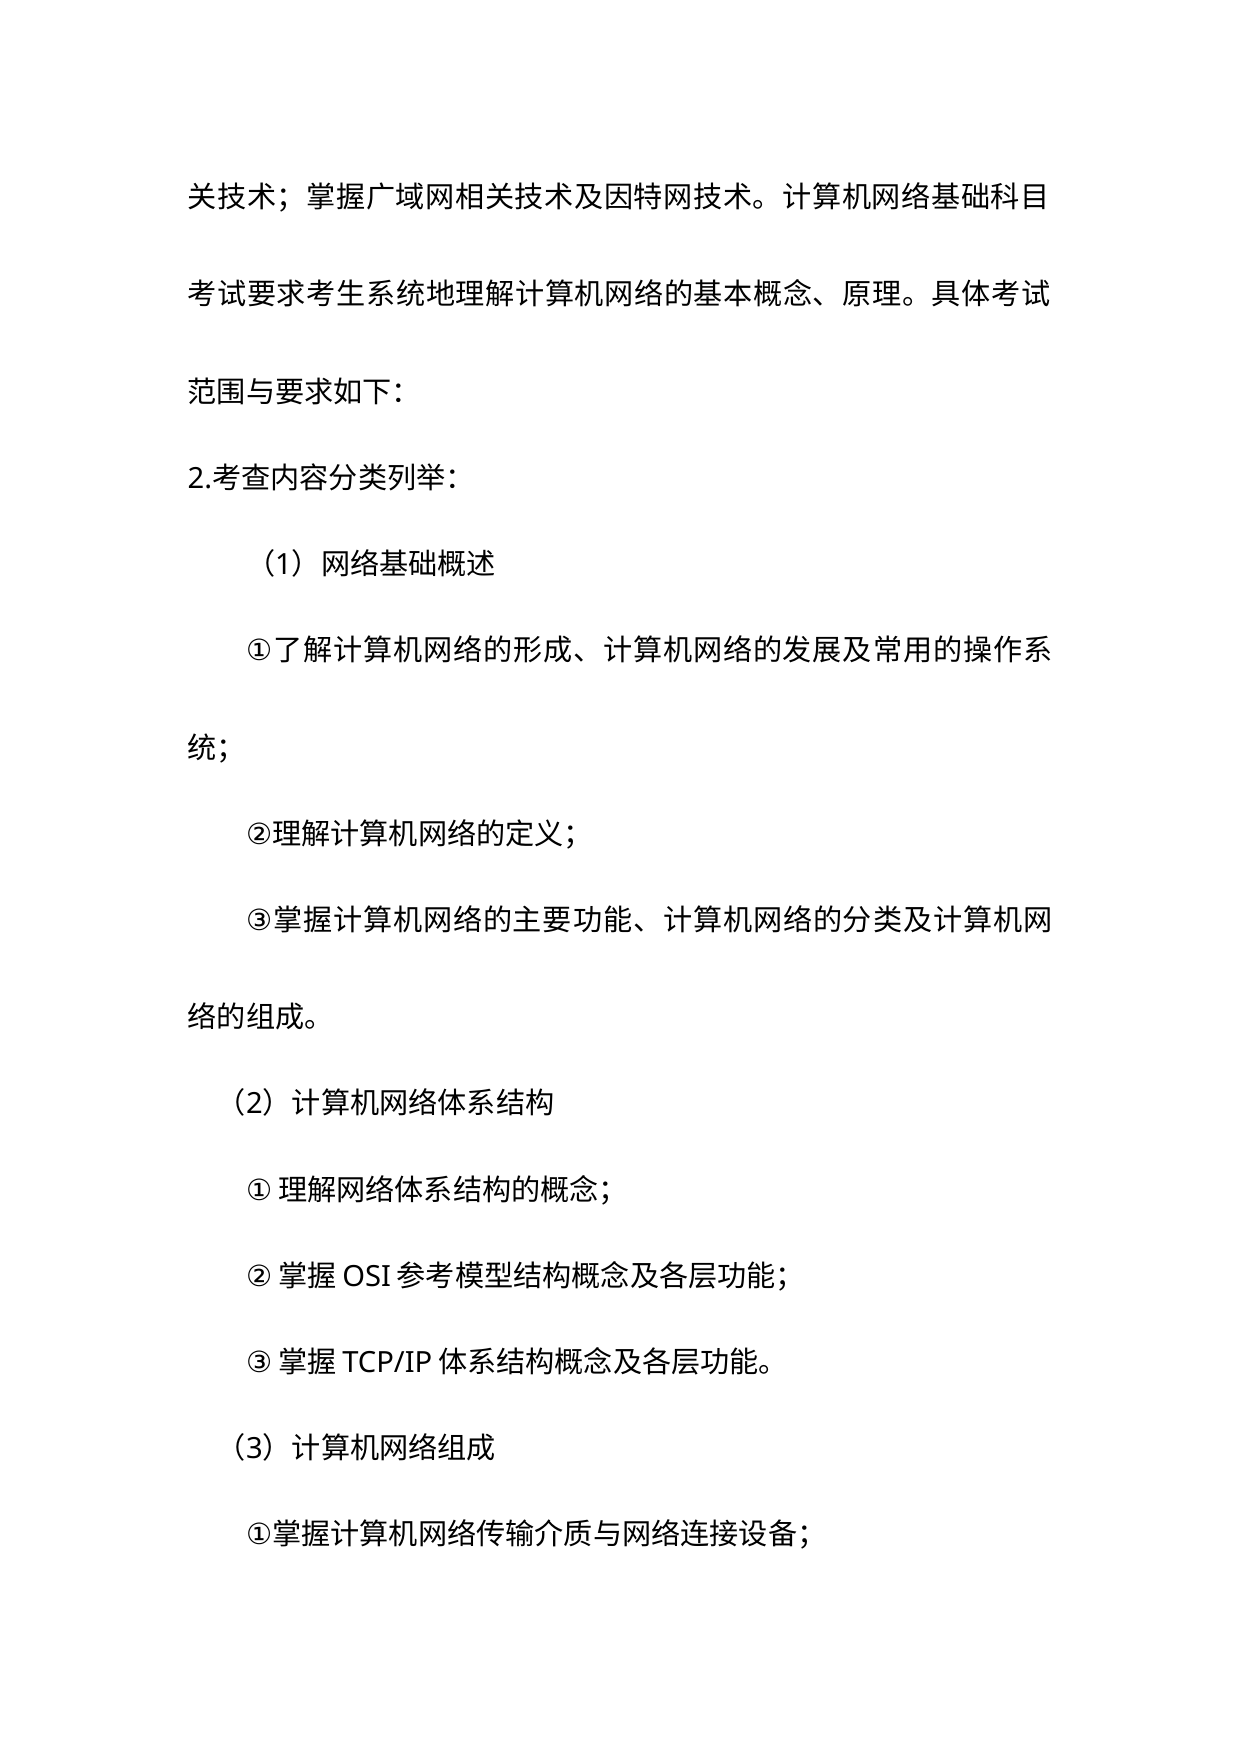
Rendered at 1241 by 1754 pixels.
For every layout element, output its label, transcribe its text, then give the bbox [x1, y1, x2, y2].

text ①理解网络体系结构的概念； [187, 1155, 1053, 1220]
text （2）计算机网络体系结构 [187, 1069, 1053, 1134]
text （1）网络基础概述 [187, 529, 1053, 594]
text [187, 162, 1053, 422]
text ②掌握OSI参考模型结构概念及各层功能； [187, 1241, 1053, 1306]
text ①掌握计算机网络传输介质与网络连接设备； [187, 1499, 1053, 1564]
text ②理解计算机网络的定义； [187, 799, 1053, 864]
text ③掌握TCP/IP体系结构概念及各层功能。 [187, 1327, 1053, 1392]
text 2.考查内容分类列举： [187, 443, 1053, 508]
text ①了解计算机网络的形成、计算机网络的发展及常用的操作系统； [187, 615, 1053, 778]
text （3）计算机网络组成 [187, 1413, 1053, 1478]
text ③掌握计算机网络的主要功能、计算机网络的分类及计算机网络的组成。 [187, 885, 1053, 1048]
